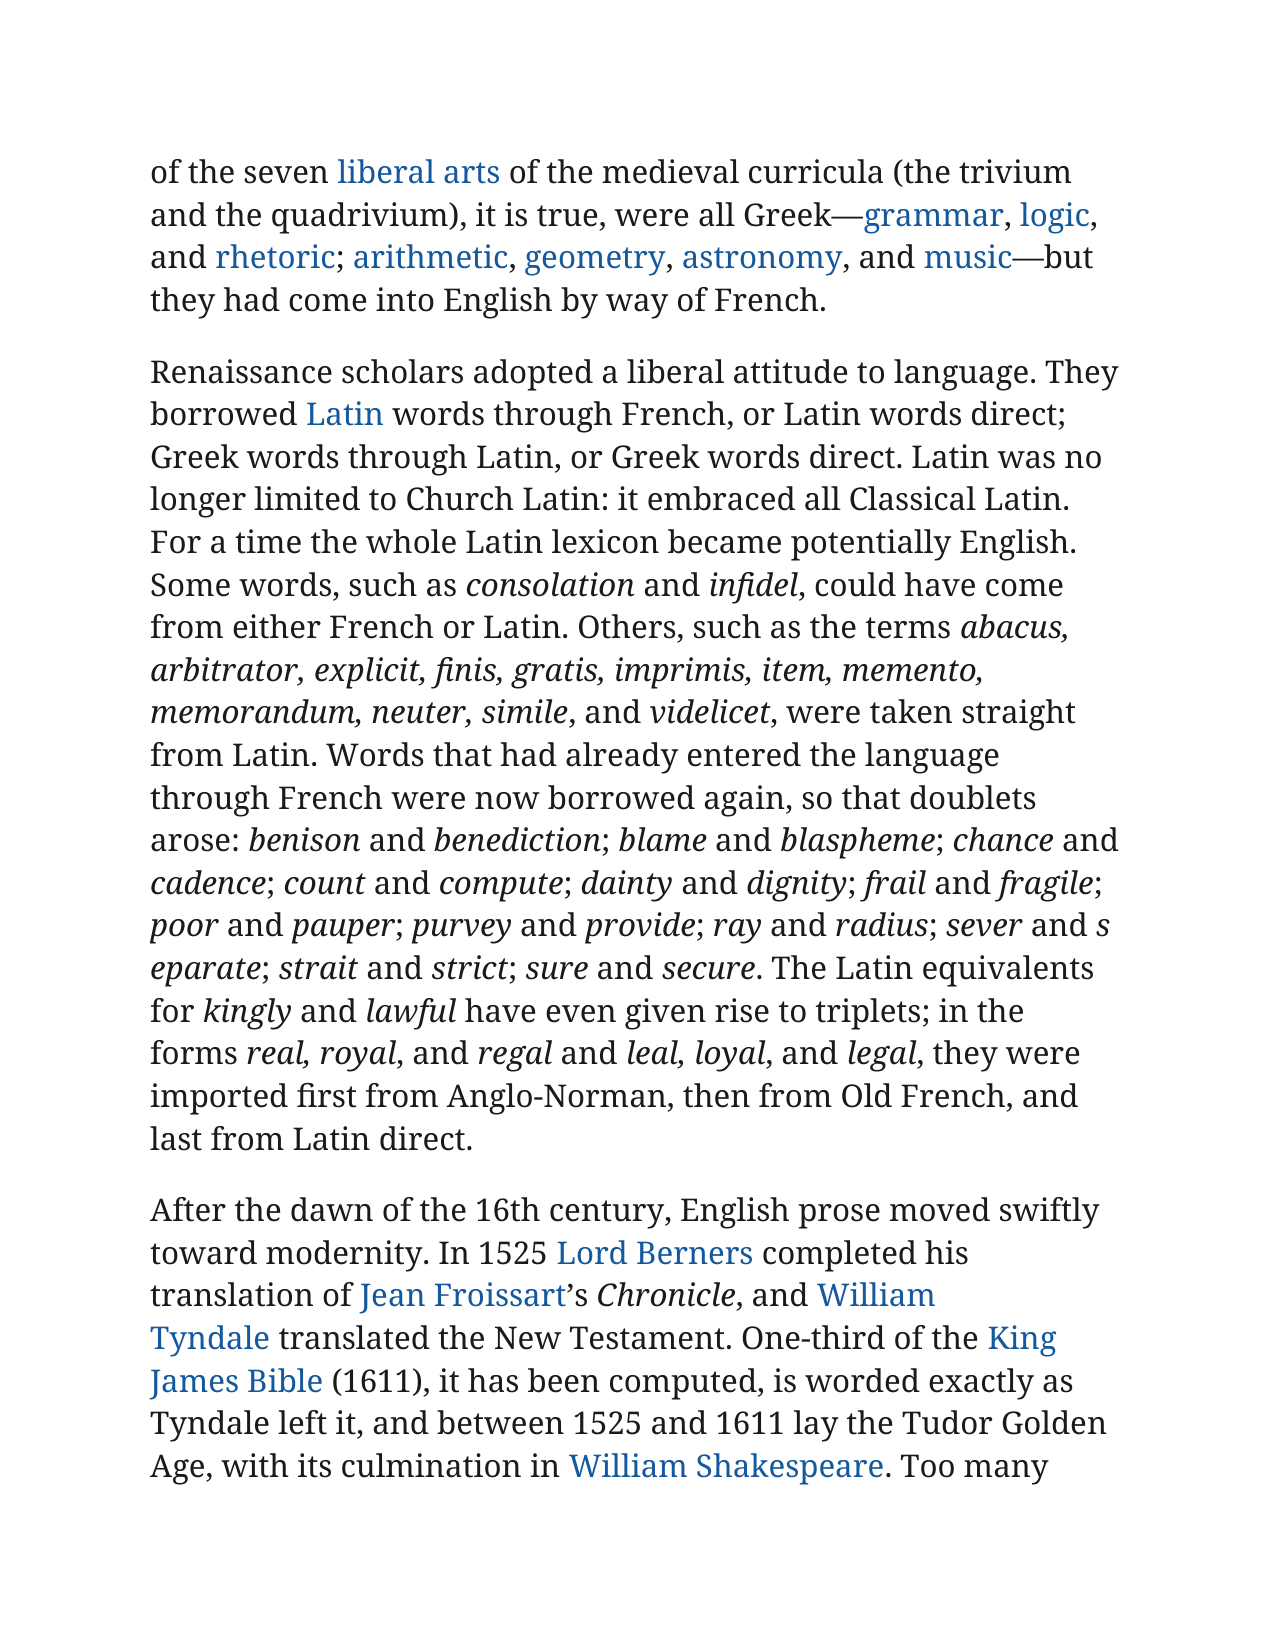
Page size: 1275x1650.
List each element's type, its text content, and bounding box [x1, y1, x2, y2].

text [150, 150, 1125, 320]
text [150, 1188, 1125, 1486]
text Renaissance scholars adopted a liberal attitude to language. They borrowed Latin words through French, or Latin words direct; Greek words through Latin, or Greek words direct. Latin was no longer limited to Church Latin: it embraced all Classical Latin. For a time the whole Latin lexicon became potentially English. Some words, such as consolation and infidel, could have come from either French or Latin. Others, such as the terms abacus, arbitrator, explicit, finis, gratis, imprimis, item, memento, memorandum, neuter, simile, and videlicet, were taken straight from Latin. Words that had already entered the language through French were now borrowed again, so that doublets arose: benison and benediction; blame and blaspheme; chance and cadence; count and compute; dainty and dignity; frail and fragile; poor and pauper; purvey and provide; ray and radius; sever and separate; strait and strict; sure and secure. The Latin equivalents for kingly and lawful have even given rise to triplets; in the forms real, royal, and regal and leal, loyal, and legal, they were imported first from Anglo-Norman, then from Old French, and last from Latin direct. [150, 349, 1125, 1159]
